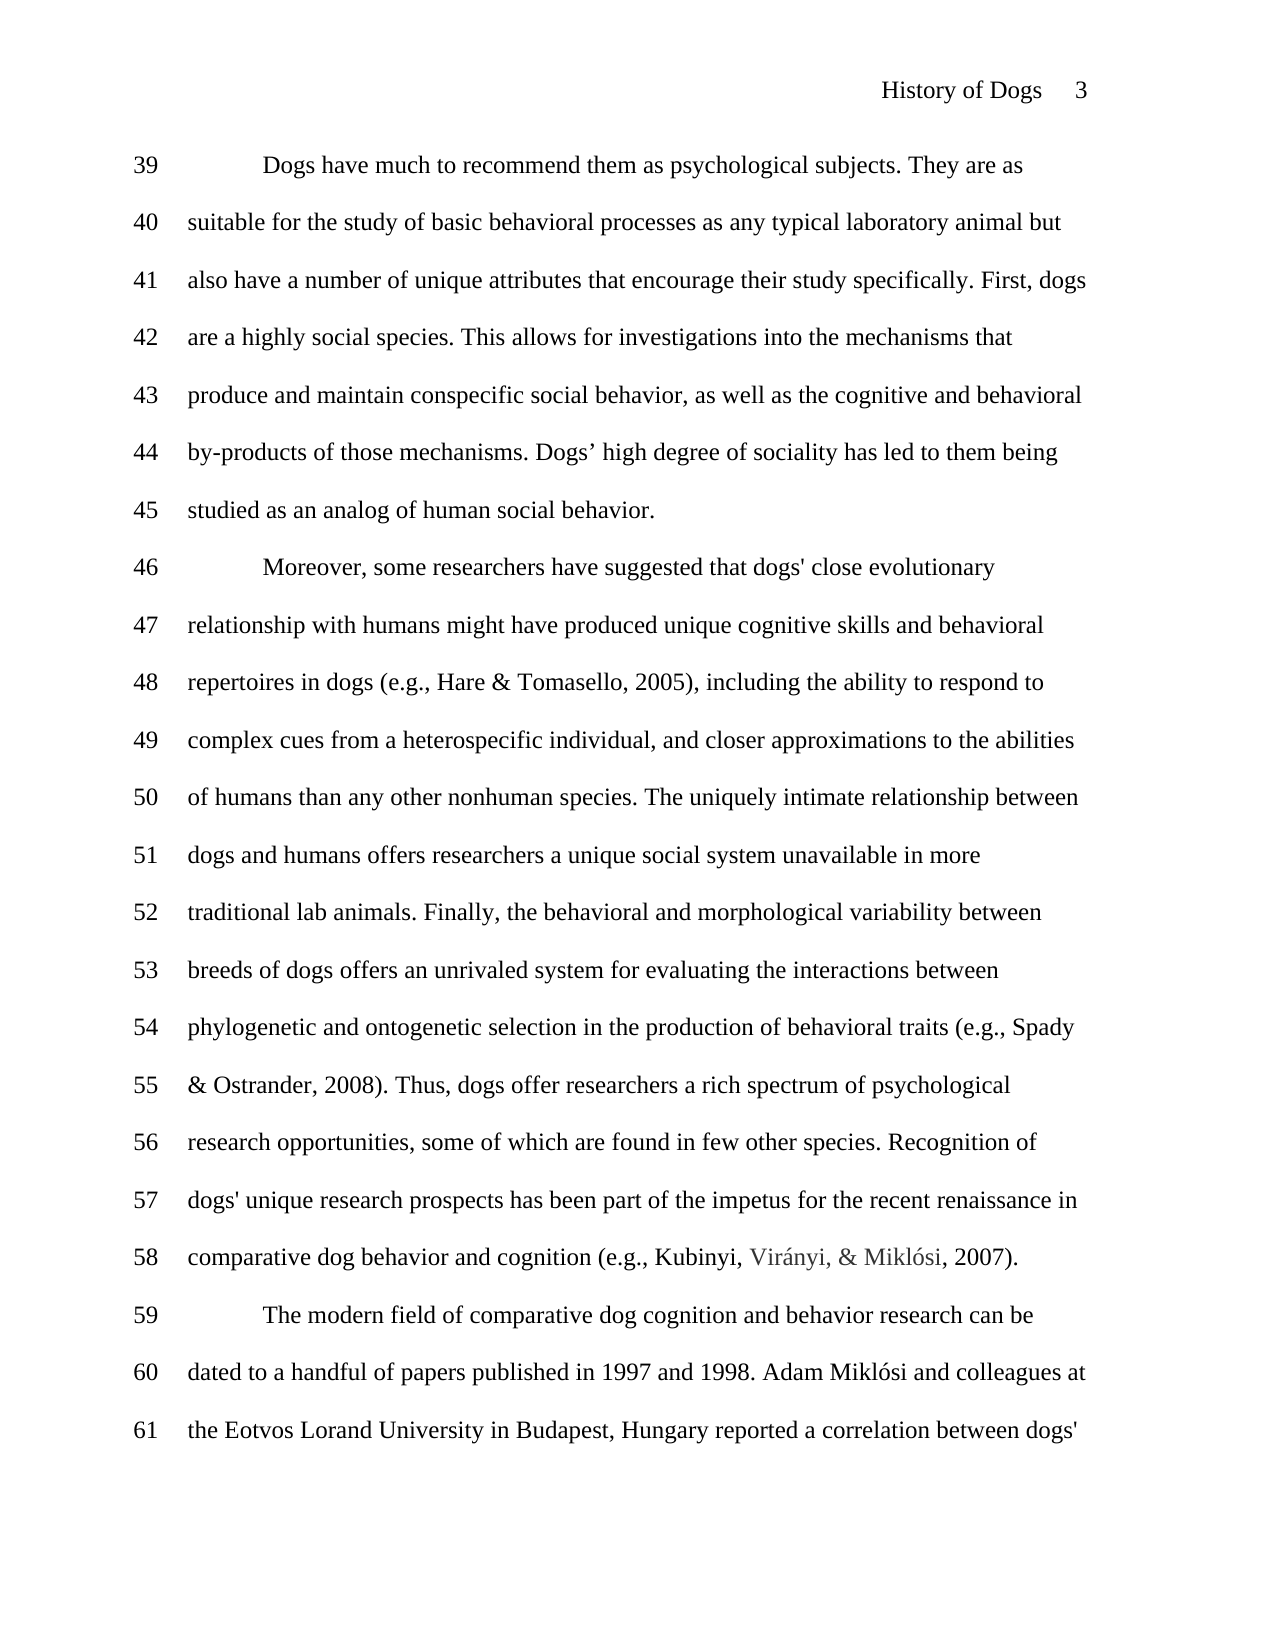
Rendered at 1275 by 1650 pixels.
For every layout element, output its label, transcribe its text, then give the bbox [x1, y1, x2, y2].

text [187, 1300, 1087, 1444]
text Dogs have much to recommend them as psychological subjects. They are as suitable for the study of basic behavioral processes as any typical laboratory animal but also have a number of unique attributes that encourage their study specifically. First, dogs are a highly social species. This allows for investigations into the mechanisms that produce and maintain conspecific social behavior, as well as the cognitive and behavioral by-products of those mechanisms. Dogs’ high degree of sociality has led to them being studied as an analog human social behavior. [187, 150, 1087, 524]
text Moreover, some researchers have suggested that dogs' close evolutionary relationship with humans have produced unique cognitive skills and behavioral repertoires in dogs (e.g., Hare & Tomasello, 2005), including the ability to respond to complex cues from a heterospecific individual, and closer approximations to the abilities of humans than any other nonhuman species. The uniquely intimate relationship between dogs and humans offers researchers a unique social system unavailable in more traditional lab animals. Finally, the behavioral and morphological variability between breeds of dogs offers an unrivaled system for evaluating the interactions between phylogenetic and ontogenetic selection in the production of behavioral traits (e.g., Spady & Ostrander, 2008). Thus, dogs offer researchers a rich spectrum of psychological research opportunities, some of which are found in few other species. Recognition of dogs' unique research prospects has been part of the impetus for the recent renaissance in comparative dog behavior and cognition (e.g., Kubinyi, Virányi, & Miklósi, 2007). [187, 552, 1087, 1271]
